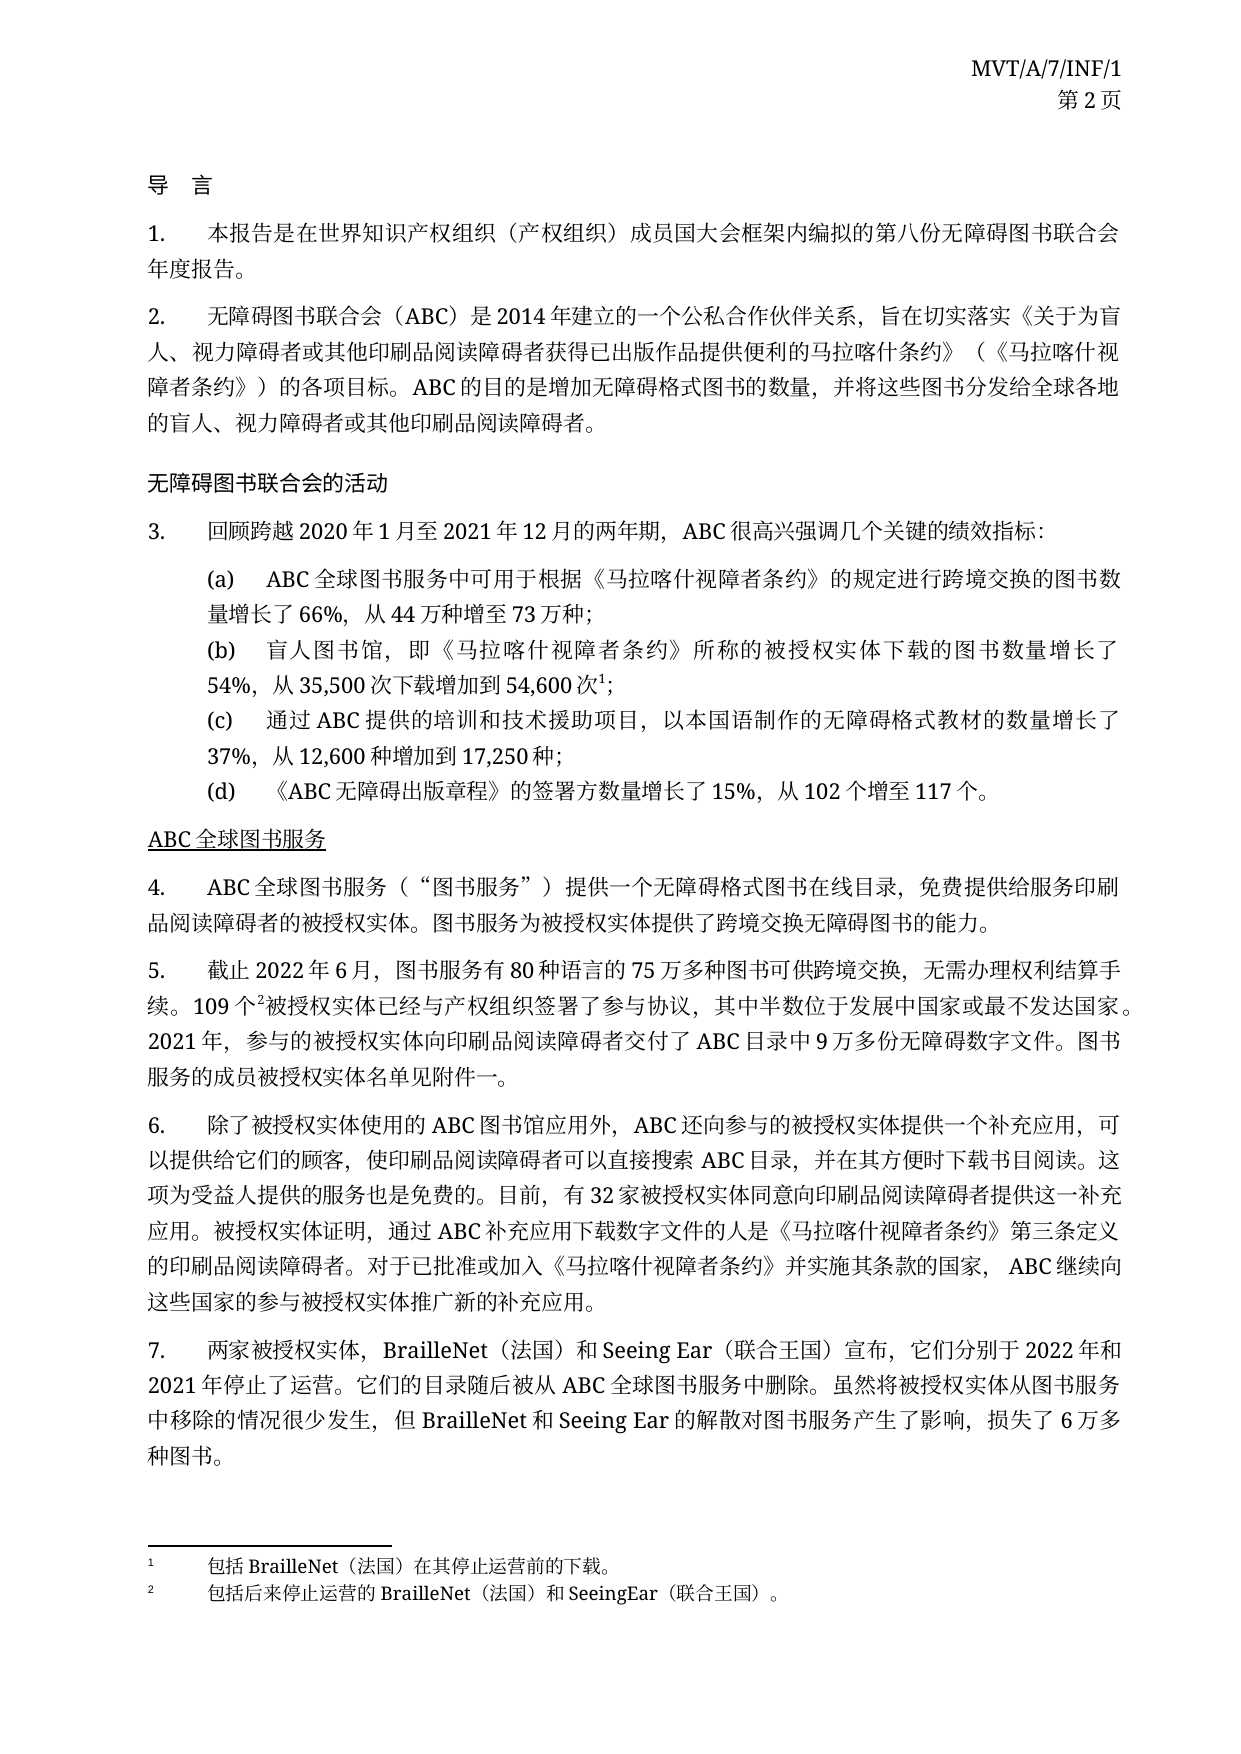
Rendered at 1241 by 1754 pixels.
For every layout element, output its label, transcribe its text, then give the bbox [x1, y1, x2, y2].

subtitle 无障碍图书联合会的活动 [148, 462, 1122, 498]
text 截止2022年6月，图书服务有80种语言的75万多种图书可供跨境交换，无需办理权利结算手续。109个被授权实体已经与产权组织签署了参与协议，其中半数位于发展中国家或最不发达国家。2021年，参与的被授权实体向印刷品阅读障碍者交付了ABC目录中9万多份无障碍数字文件。图书服务的成员被授权实体名单见附件一。 [148, 950, 1122, 1092]
text 无障碍图书联合会（ABC）是2014年建立的一个公私合作伙伴关系，旨在切实落实《关于为盲人、视力障碍者或其他印刷品阅读障碍者获得已出版作品提供便利的马拉喀什条约》（《马拉喀什视障者条约》）的各项目标。ABC的目的是增加无障碍格式图书的数量，并将这些图书分发给全球各地的盲人、视力障碍者或其他印刷品阅读障碍者。 [148, 296, 1122, 437]
text 两家被授权实体，BrailleNet（法国）和Seeing Ear（联合王国）宣布，它们分别于2022年和2021年停止了运营。它们的目录随后被从ABC全球图书服务中删除。虽然将被授权实体从图书服务中移除的情况很少发生，但BrailleNet和Seeing Ear的解散对图书服务产生了影响，损失了6万多种图书。 [148, 1329, 1122, 1471]
text 本报告是在世界知识产权组织（产权组织）成员国大会框架内编拟的第八份无障碍图书联合会年度报告。 [148, 212, 1122, 283]
list (b) 盲人图书馆，即《马拉喀什视障者条约》所称的被授权实体下载的图书数量增长了54%，从35,500次下载增加到54,600次； [207, 629, 1122, 700]
text ABC全球图书服务（“图书服务”）提供一个无障碍格式图书在线目录，免费提供给服务印刷品阅读障碍者的被授权实体。图书服务为被授权实体提供了跨境交换无障碍图书的能力。 [148, 867, 1122, 937]
list (a) ABC全球图书服务中可用于根据《马拉喀什视障者条约》的规定进行跨境交换的图书数量增长了66%，从44万种增至73万种； [207, 558, 1122, 629]
subtitle 导 言 [148, 164, 1122, 200]
subtitle ABC全球图书服务 [148, 819, 1122, 854]
text 回顾跨越2020年1月至2021年12月的两年期，ABC很高兴强调几个关键的绩效指标： [148, 510, 1122, 546]
list (c) 通过ABC提供的培训和技术援助项目，以本国语制作的无障碍格式教材的数量增长了37%，从12,600种增加到17,250种； [207, 700, 1122, 771]
list (d) 《ABC无障碍出版章程》的签署方数量增长了15%，从102个增至117个。 [207, 771, 1122, 806]
text 除了被授权实体使用的ABC图书馆应用外，ABC还向参与的被授权实体提供一个补充应用，可以提供给它们的顾客，使印刷品阅读障碍者可以直接搜索ABC目录，并在其方便时下载书目阅读。这项为受益人提供的服务也是免费的。目前，有32家被授权实体同意向印刷品阅读障碍者提供这一补充应用。被授权实体证明，通过ABC补充应用下载数字文件的人是《马拉喀什视障者条约》第三条定义的印刷品阅读障碍者。对于已批准或加入《马拉喀什视障者条约》并实施其条款的国家，ABC继续向这些国家的参与被授权实体推广新的补充应用。 [148, 1104, 1122, 1317]
